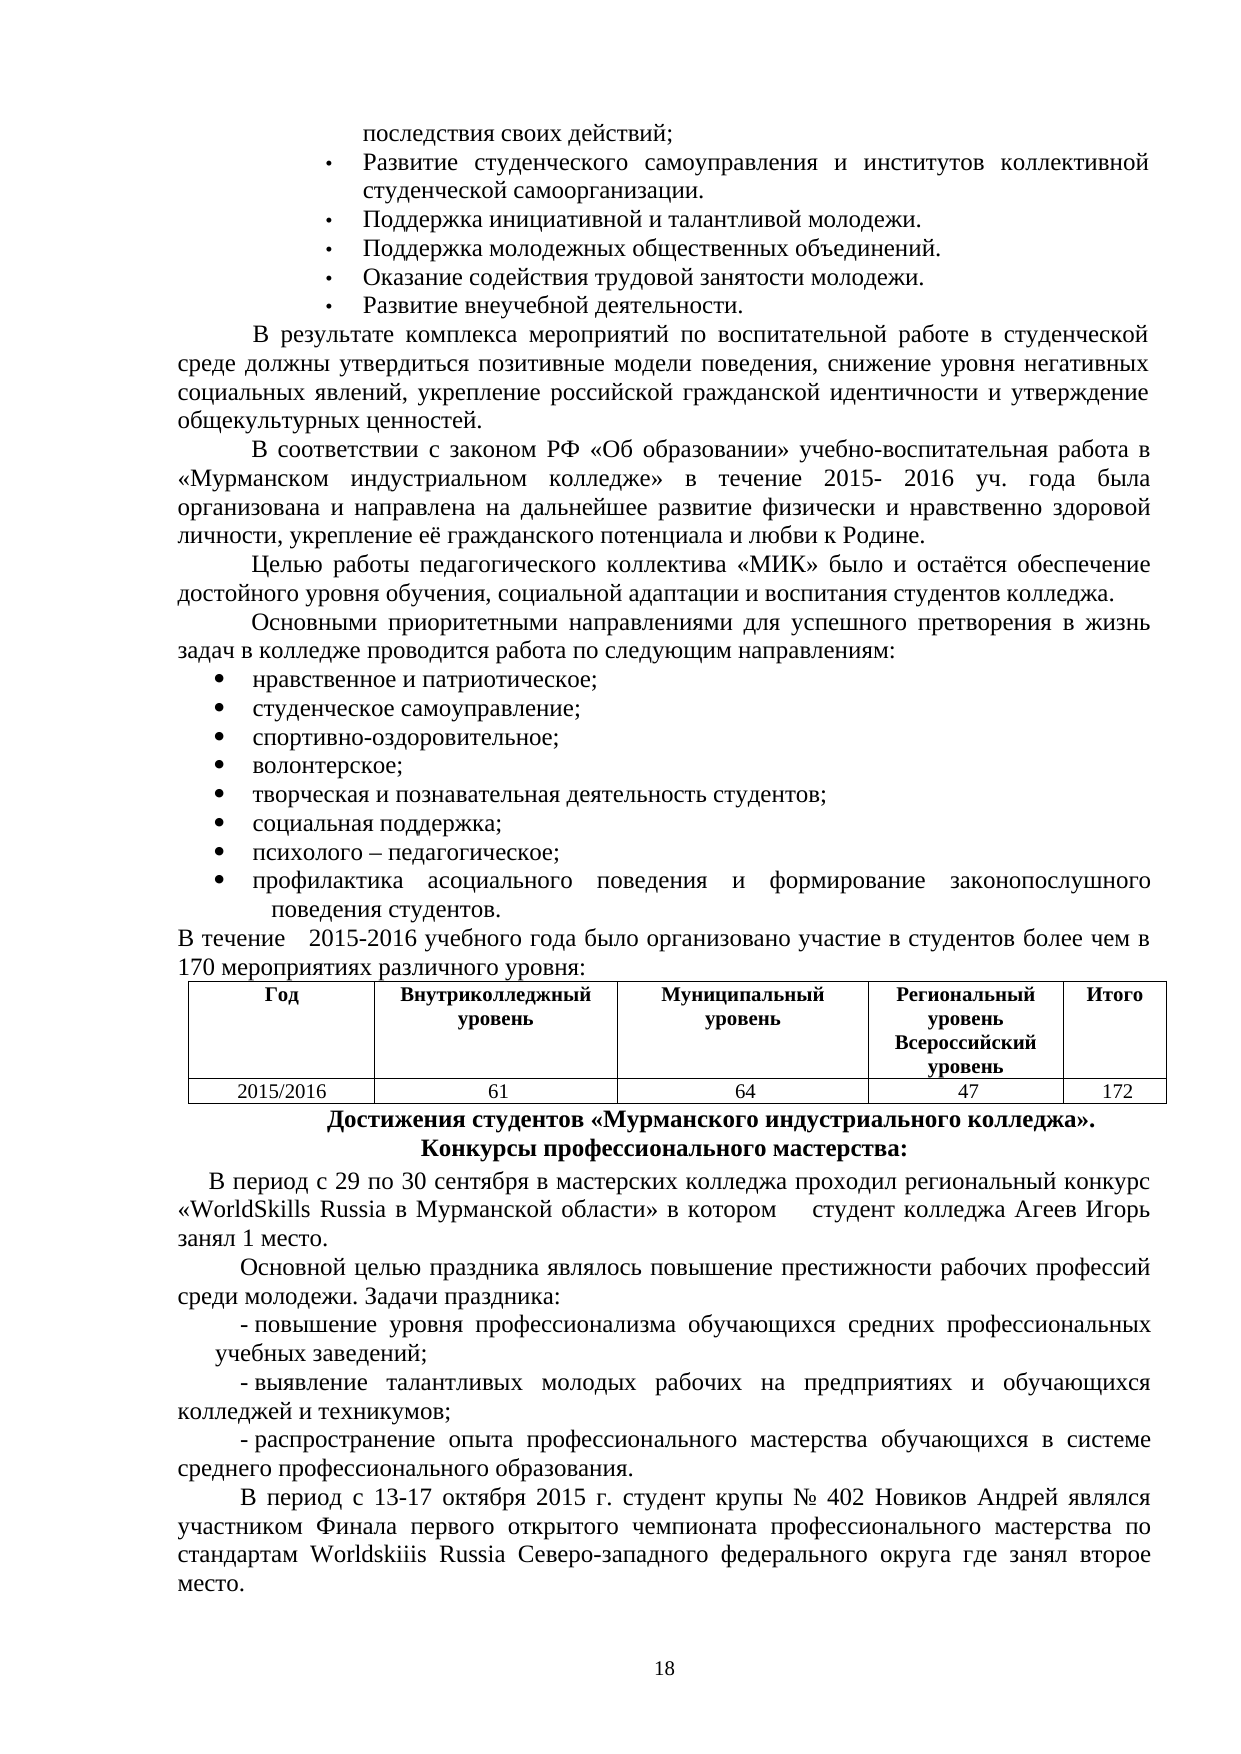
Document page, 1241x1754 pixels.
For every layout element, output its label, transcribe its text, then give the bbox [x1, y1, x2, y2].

list Поддержка инициативной и талантливой молодежи. [325, 204, 1152, 233]
table_header Внутриколледжный уровень [375, 982, 617, 1078]
list профилактика асоциального поведения и формирование законопослушного поведения студентов. [215, 866, 1152, 923]
table_cell 172 [1064, 1079, 1166, 1103]
table_header Региональный уровень Всероссийский уровень [869, 982, 1063, 1078]
table_cell 47 [869, 1079, 1063, 1103]
text Основными приоритетными направлениями для успешного претворения в жизнь задач в колледже проводится работа по следующим направлениям: [177, 607, 1152, 664]
table_cell 2015/2016 [189, 1079, 374, 1103]
text - выявление талантливых молодых рабочих на предприятиях и обучающихся колледжей и техникумов; [177, 1367, 1152, 1424]
text Конкурсы профессионального мастерства: [177, 1133, 1152, 1162]
table_cell 61 [375, 1079, 617, 1103]
text - распространение опыта профессионального мастерства обучающихся в системе среднего профессионального образования. [177, 1424, 1152, 1482]
list Развитие внеучебной деятельности. [325, 291, 1152, 319]
list Поддержка молодежных общественных объединений. [325, 233, 1152, 262]
table_header Муниципальный уровень [618, 982, 868, 1078]
list студенческое самоуправление; [215, 693, 1152, 722]
text Основной целью праздника являлось повышение престижности рабочих профессий среди молодежи. Задачи праздника: [177, 1252, 1152, 1309]
text В результате комплекса мероприятий по воспитательной работе в студенческой среде должны утвердиться позитивные модели поведения, снижение уровня негативных социальных явлений, укрепление российской гражданской идентичности и утверждение общекультурных ценностей. [177, 319, 1149, 434]
text Достижения студентов «Мурманского индустриального колледжа». [271, 1104, 1152, 1133]
list творческая и познавательная деятельность студентов; [215, 779, 1152, 808]
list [325, 118, 1149, 147]
list спортивно-оздоровительное; [215, 722, 1152, 751]
list социальная поддержка; [215, 808, 1152, 837]
text Целью работы педагогического коллектива «МИК» было и остаётся обеспечение достойного уровня обучения, социальной адаптации и воспитания студентов колледжа. [177, 549, 1152, 607]
list Развитие студенческого самоуправления и институтов коллективной студенческой самоорганизации. [325, 147, 1149, 204]
list нравственное и патриотическое; [215, 664, 1152, 693]
list психолого – педагогическое; [215, 837, 1152, 866]
text - повышение уровня профессионализма обучающихся средних профессиональных учебных заведений; [215, 1309, 1152, 1367]
table_cell 64 [618, 1079, 868, 1103]
list Оказание содействия трудовой занятости молодежи. [325, 262, 1152, 291]
text В период с 13-17 октября 2015 г. студент крупы № 402 Новиков Андрей являлся участником Финала первого открытого чемпионата профессионального мастерства по стандартам Worldskiiis Russia Северо-западного федерального округа где занял второе место. [177, 1482, 1152, 1597]
list волонтерское; [215, 751, 1152, 779]
text В период с 29 по 30 сентября в мастерских колледжа проходил региональный конкурс «WorldSkills Russia в Мурманской области» в котором студент колледжа Агеев Игорь занял 1 место. [177, 1166, 1152, 1252]
text В течение 2015-2016 учебного года было организовано участие в студентов более чем в 170 мероприятиях различного уровня: [177, 923, 1152, 981]
table_header Итого [1064, 982, 1166, 1078]
table_header Год [189, 982, 374, 1078]
text В соответствии с законом РФ «Об образовании» учебно-воспитательная работа в «Мурманском индустриальном колледже» в течение 2015- 2016 уч. года была организована и направлена на дальнейшее развитие физически и нравственно здоровой личности, укрепление её гражданского потенциала и любви к Родине. [177, 434, 1152, 549]
